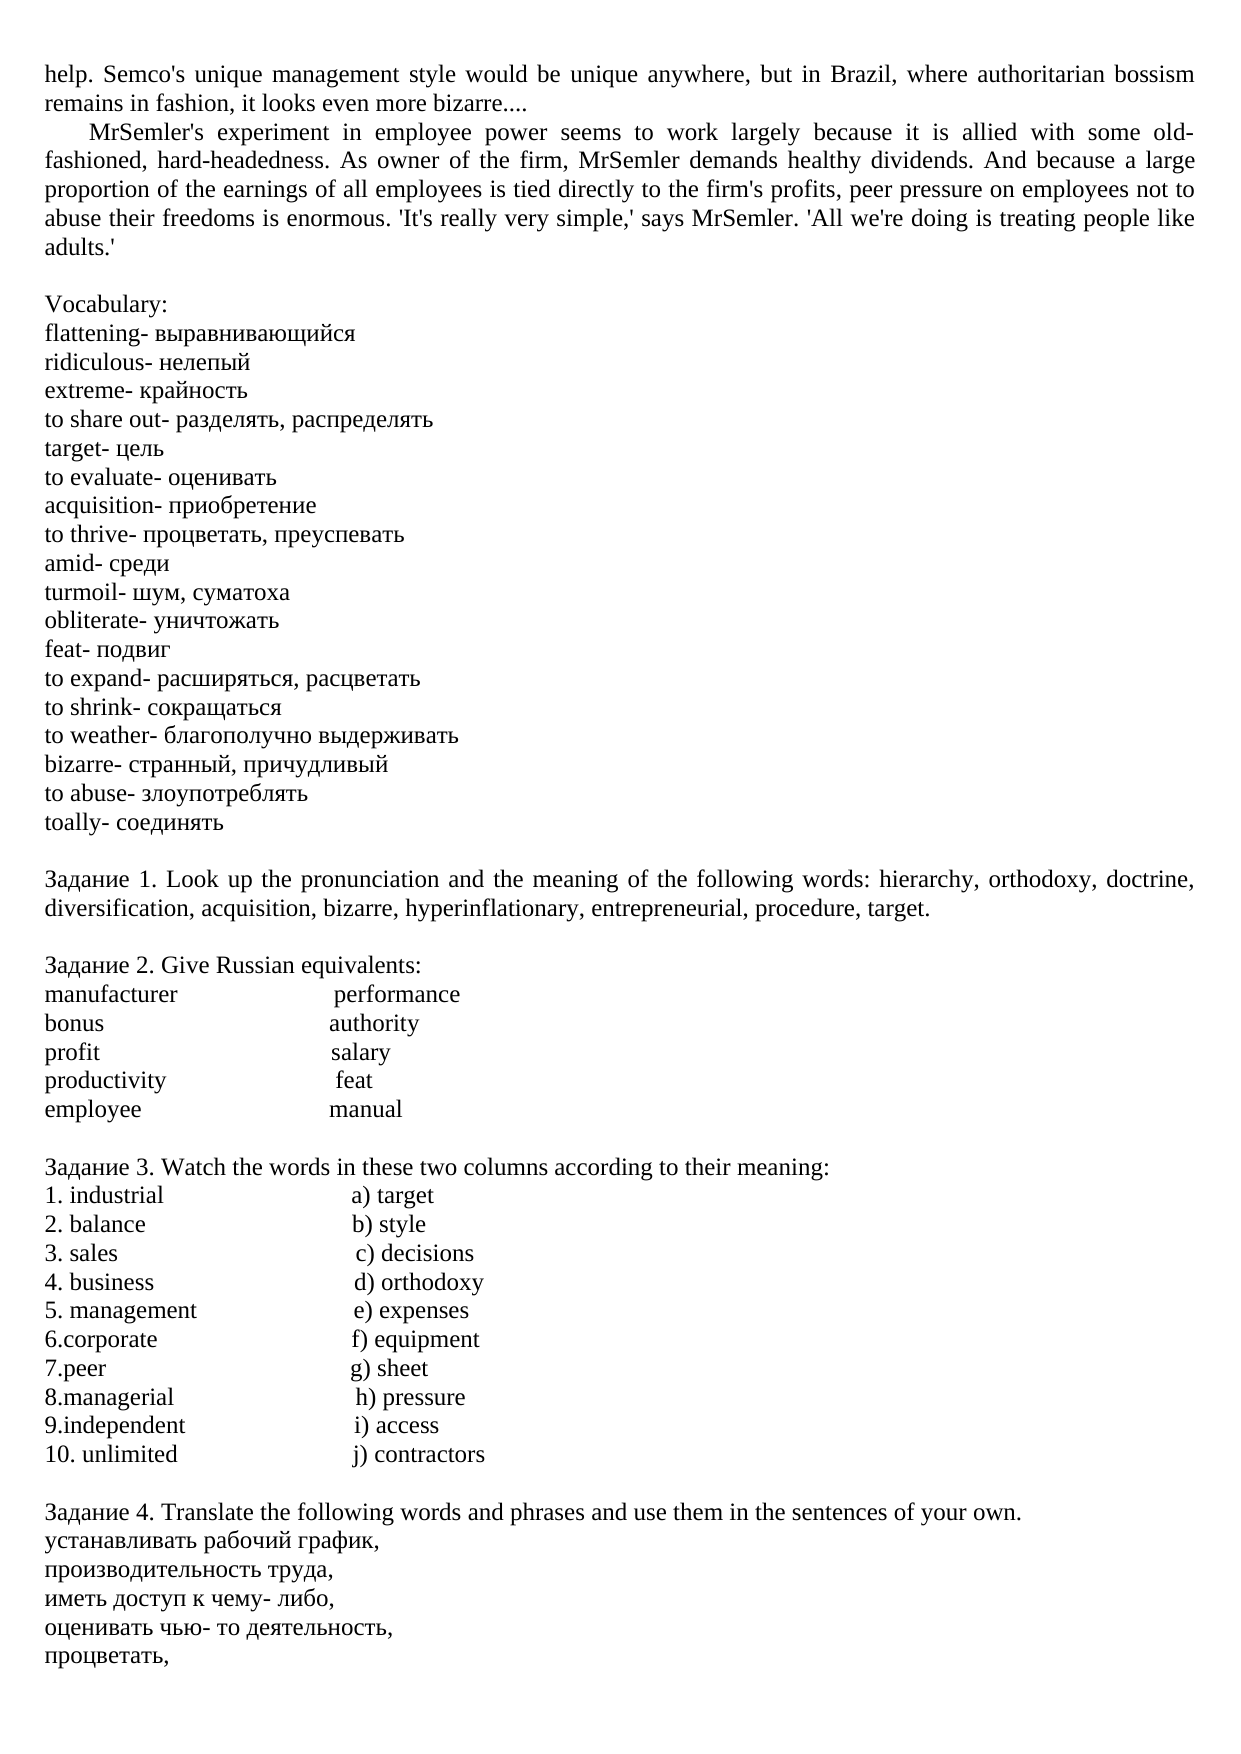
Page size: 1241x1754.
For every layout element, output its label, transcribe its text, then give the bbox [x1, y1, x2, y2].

text Задание 3. Watch the words in these two columns according to their meaning: [44, 1152, 1196, 1180]
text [44, 59, 1196, 117]
text 5. management e) expenses [44, 1295, 1196, 1324]
text to weather- благополучно выдерживать [44, 720, 1196, 749]
text to expand- расширяться, расцветать [44, 663, 1196, 692]
text amid- среди [44, 548, 1196, 577]
text Vocabulary: [44, 289, 1196, 318]
text иметь доступ к чему- либо, [44, 1583, 1196, 1612]
text to evaluate- оценивать [44, 462, 1196, 490]
text bonus authority [44, 1008, 1196, 1037]
text employee manual [44, 1094, 1196, 1123]
text toally- соединять [44, 807, 1196, 835]
text extreme- крайность [44, 375, 1196, 404]
text target- цель [44, 433, 1196, 462]
text 10. unlimited j) contractors [44, 1439, 1196, 1468]
text obliterate- уничтожать [44, 605, 1196, 634]
text 4. business d) orthodoxy [44, 1267, 1196, 1295]
text производительность труда, [44, 1554, 1196, 1583]
text MrSemler's experiment in employee power seems to work largely because it is allied with some old-fashioned, hard-headedness. As owner of the firm, MrSemler demands healthy dividends. And because a large proportion of the earnings of all employees is tied directly to the firm's profits, peer pressure on employees not to abuse their freedoms is enormous. 'It's really very simple,' says MrSemler. 'All we're doing is treating people like adults.' [44, 117, 1196, 260]
text Задание 1. Look up the pronunciation and the meaning of the following words: hierarchy, orthodoxy, doctrine, diversification, acquisition, bizarre, hyperinflationary, entrepreneurial, procedure, target. [44, 864, 1196, 922]
text bizarre- странный, причудливый [44, 749, 1196, 778]
text flattening- выравнивающийся [44, 318, 1196, 347]
text процветать, [44, 1640, 1196, 1669]
text profit salary [44, 1037, 1196, 1065]
text 2. balance b) style [44, 1209, 1196, 1238]
text feat- подвиг [44, 634, 1196, 663]
text to thrive- процветать, преуспевать [44, 519, 1196, 548]
text 8.managerial h) pressure [44, 1382, 1196, 1410]
text 3. sales c) decisions [44, 1238, 1196, 1267]
text productivity feat [44, 1065, 1196, 1094]
text acquisition- приобретение [44, 490, 1196, 519]
text устанавливать рабочий график, [44, 1525, 1196, 1554]
text manufacturer performance [44, 979, 1196, 1008]
text 7.peer g) sheet [44, 1353, 1196, 1382]
text 6.corporate f) equipment [44, 1324, 1196, 1353]
text to share out- разделять, распределять [44, 404, 1196, 433]
text to shrink- сокращаться [44, 692, 1196, 720]
text оценивать чью- то деятельность, [44, 1612, 1196, 1640]
text ridiculous- нелепый [44, 347, 1196, 375]
text Задание 4. Translate the following words and phrases and use them in the sentences of your own. [44, 1497, 1196, 1525]
text 9.independent i) access [44, 1410, 1196, 1439]
text to abuse- злоупотреблять [44, 778, 1196, 807]
text Задание 2. Give Russian equivalents: [44, 950, 1196, 979]
text turmoil- шум, суматоха [44, 577, 1196, 605]
text 1. industrial a) target [44, 1180, 1196, 1209]
